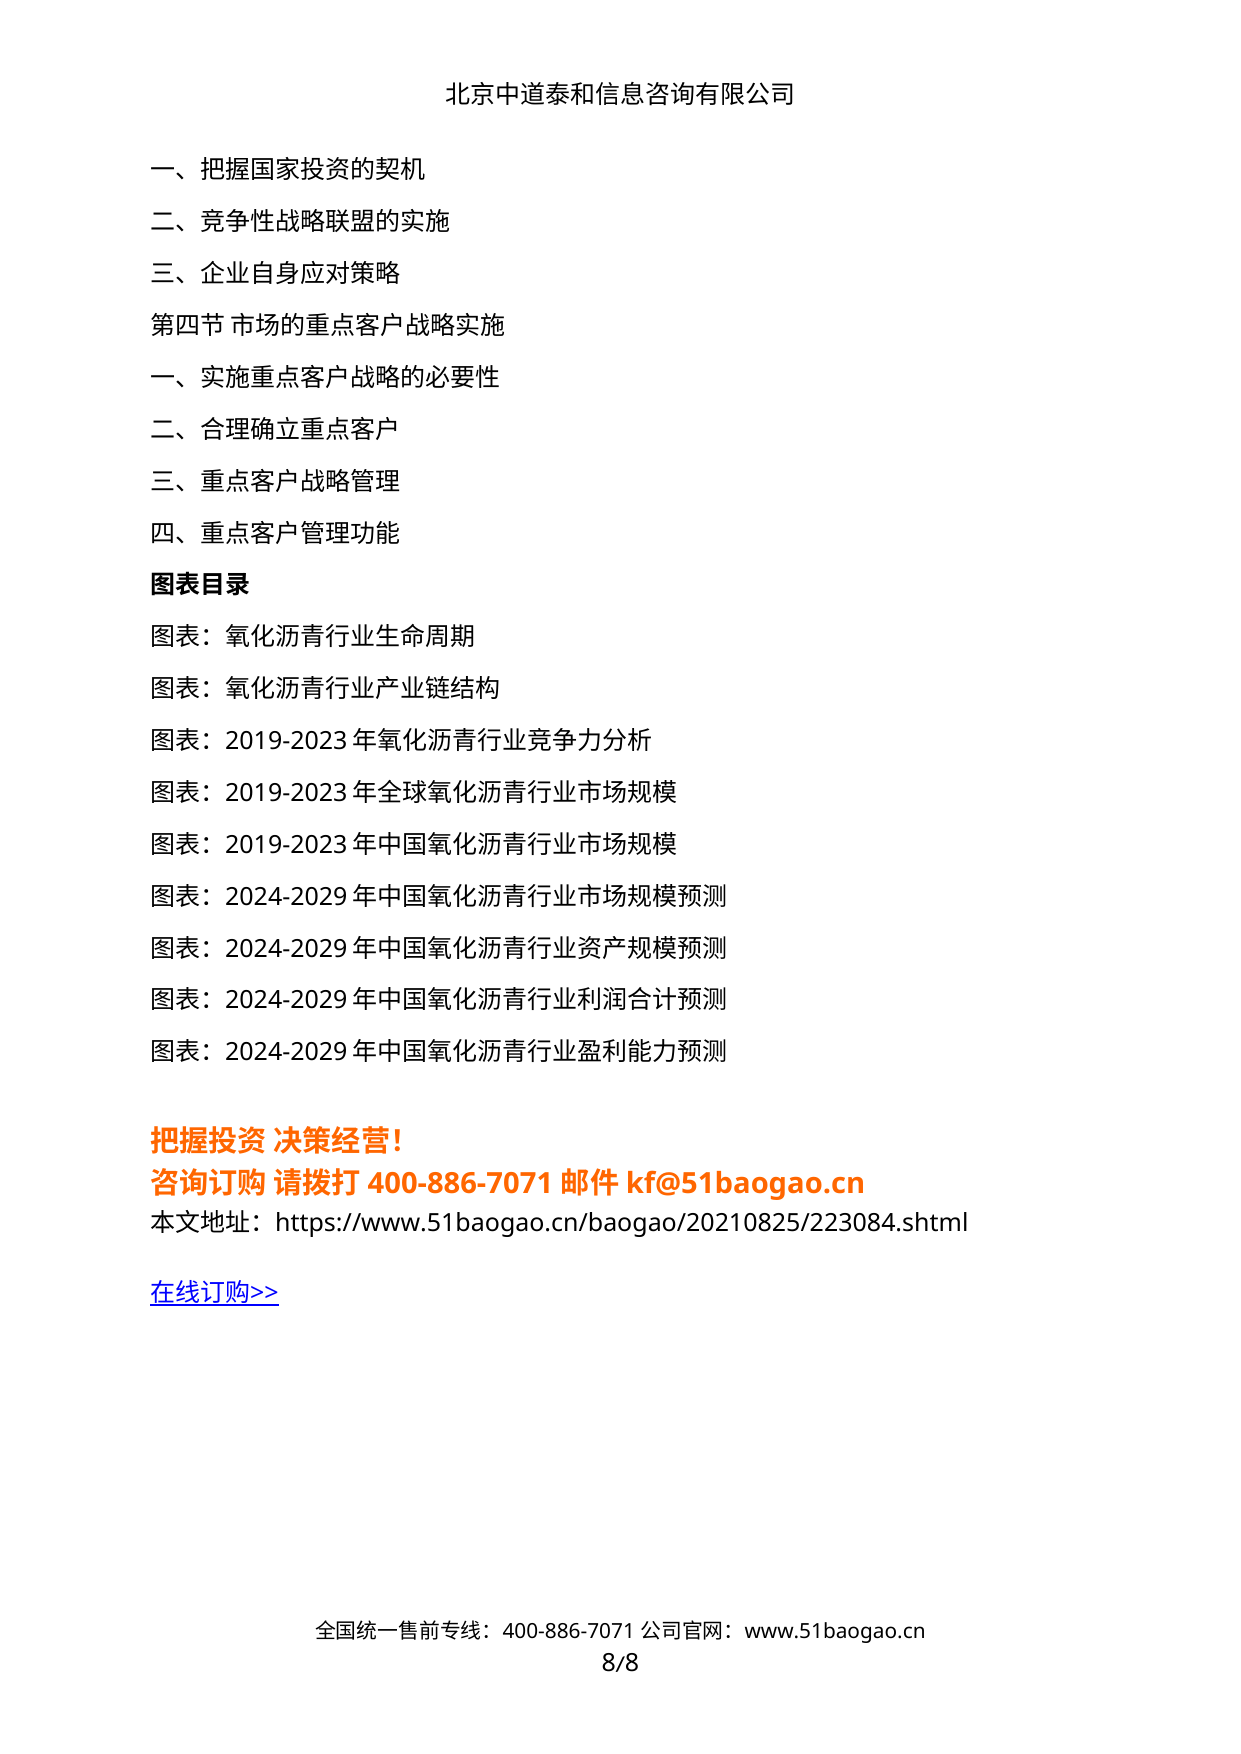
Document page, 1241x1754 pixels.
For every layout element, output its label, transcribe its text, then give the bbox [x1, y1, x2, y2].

text 图表：2024-2029年中国氧化沥青行业盈利能力预测 [150, 1032, 1090, 1068]
text 图表：2019-2023年中国氧化沥青行业市场规模 [150, 824, 1090, 861]
text 第四节 市场的重点客户战略实施 [150, 306, 1090, 342]
text 二、合理确立重点客户 [150, 409, 1090, 446]
text 图表：氧化沥青行业产业链结构 [150, 669, 1090, 705]
text 图表：氧化沥青行业生命周期 [150, 617, 1090, 653]
text 在线订购>> [150, 1239, 1090, 1309]
text 一、实施重点客户战略的必要性 [150, 357, 1090, 394]
text 把握投资 决策经营！咨询订购 请拨打 400-886-7071 邮件 kf@51baogao.cn本文地址：https://www.51baogao.cn/baogao/20210825/223084.shtml [150, 1084, 1090, 1239]
text 图表：2019-2023年全球氧化沥青行业市场规模 [150, 772, 1090, 809]
text 图表目录 [150, 565, 1090, 601]
text 图表：2024-2029年中国氧化沥青行业利润合计预测 [150, 980, 1090, 1016]
text 一、把握国家投资的契机 [150, 150, 1090, 186]
text 图表：2024-2029年中国氧化沥青行业市场规模预测 [150, 876, 1090, 912]
text 二、竞争性战略联盟的实施 [150, 202, 1090, 238]
text 三、企业自身应对策略 [150, 254, 1090, 290]
text 四、重点客户管理功能 [150, 513, 1090, 549]
text 图表：2019-2023年氧化沥青行业竞争力分析 [150, 721, 1090, 757]
text 图表：2024-2029年中国氧化沥青行业资产规模预测 [150, 928, 1090, 964]
text 三、重点客户战略管理 [150, 461, 1090, 497]
